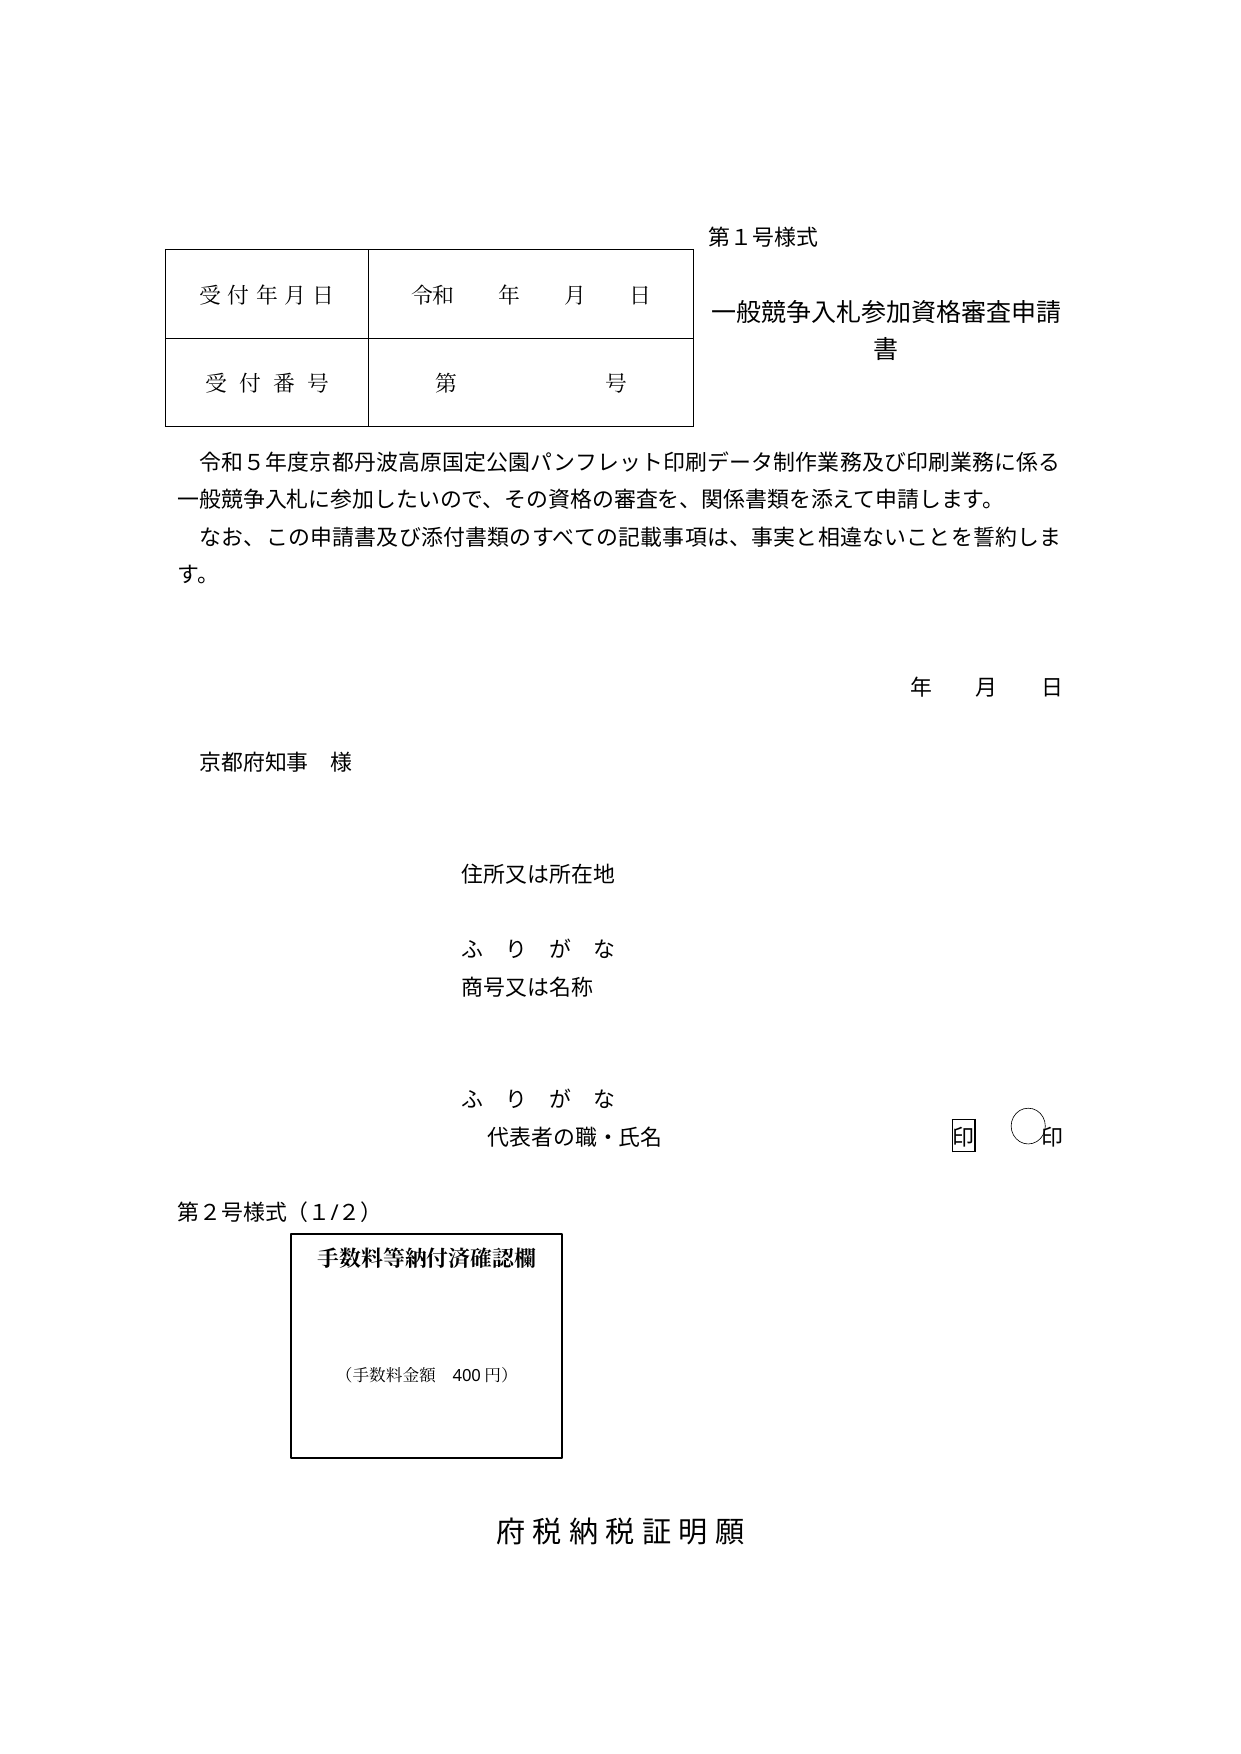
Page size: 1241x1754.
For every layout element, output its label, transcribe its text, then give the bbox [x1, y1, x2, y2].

text 代表者の職・氏名 印 印 [177, 1117, 1063, 1154]
text 商号又は名称 [462, 967, 1063, 1004]
text 一般競争入札参加資格審査申請書 [694, 292, 1063, 367]
text 年 月 日 [177, 667, 1063, 704]
text 住所又は所在地 [462, 854, 1063, 892]
text 第２号様式（１/２） [177, 1192, 1063, 1229]
table_cell 第 号 [369, 339, 693, 426]
text なお、この申請書及び添付書類のすべての記載事項は、事実と相違ないことを誓約します。 [177, 517, 1063, 592]
text 第１号様式 [177, 217, 1063, 254]
text 令和５年度京都丹波高原国定公園パンフレット印刷データ制作業務及び印刷業務に係る一般競争入札に参加したいので、その資格の審査を、関係書類を添えて申請します。 [177, 442, 1063, 517]
text 京都府知事 様 [177, 742, 1063, 779]
table_header 受付年月日 [166, 250, 368, 338]
text ふ り が な [462, 1079, 1063, 1117]
table_header 令和 年 月 日 [369, 250, 693, 338]
text 府税納税証明願 [177, 1492, 1063, 1567]
table_cell 受付番号 [166, 339, 368, 426]
text ふ り が な [462, 929, 1063, 967]
